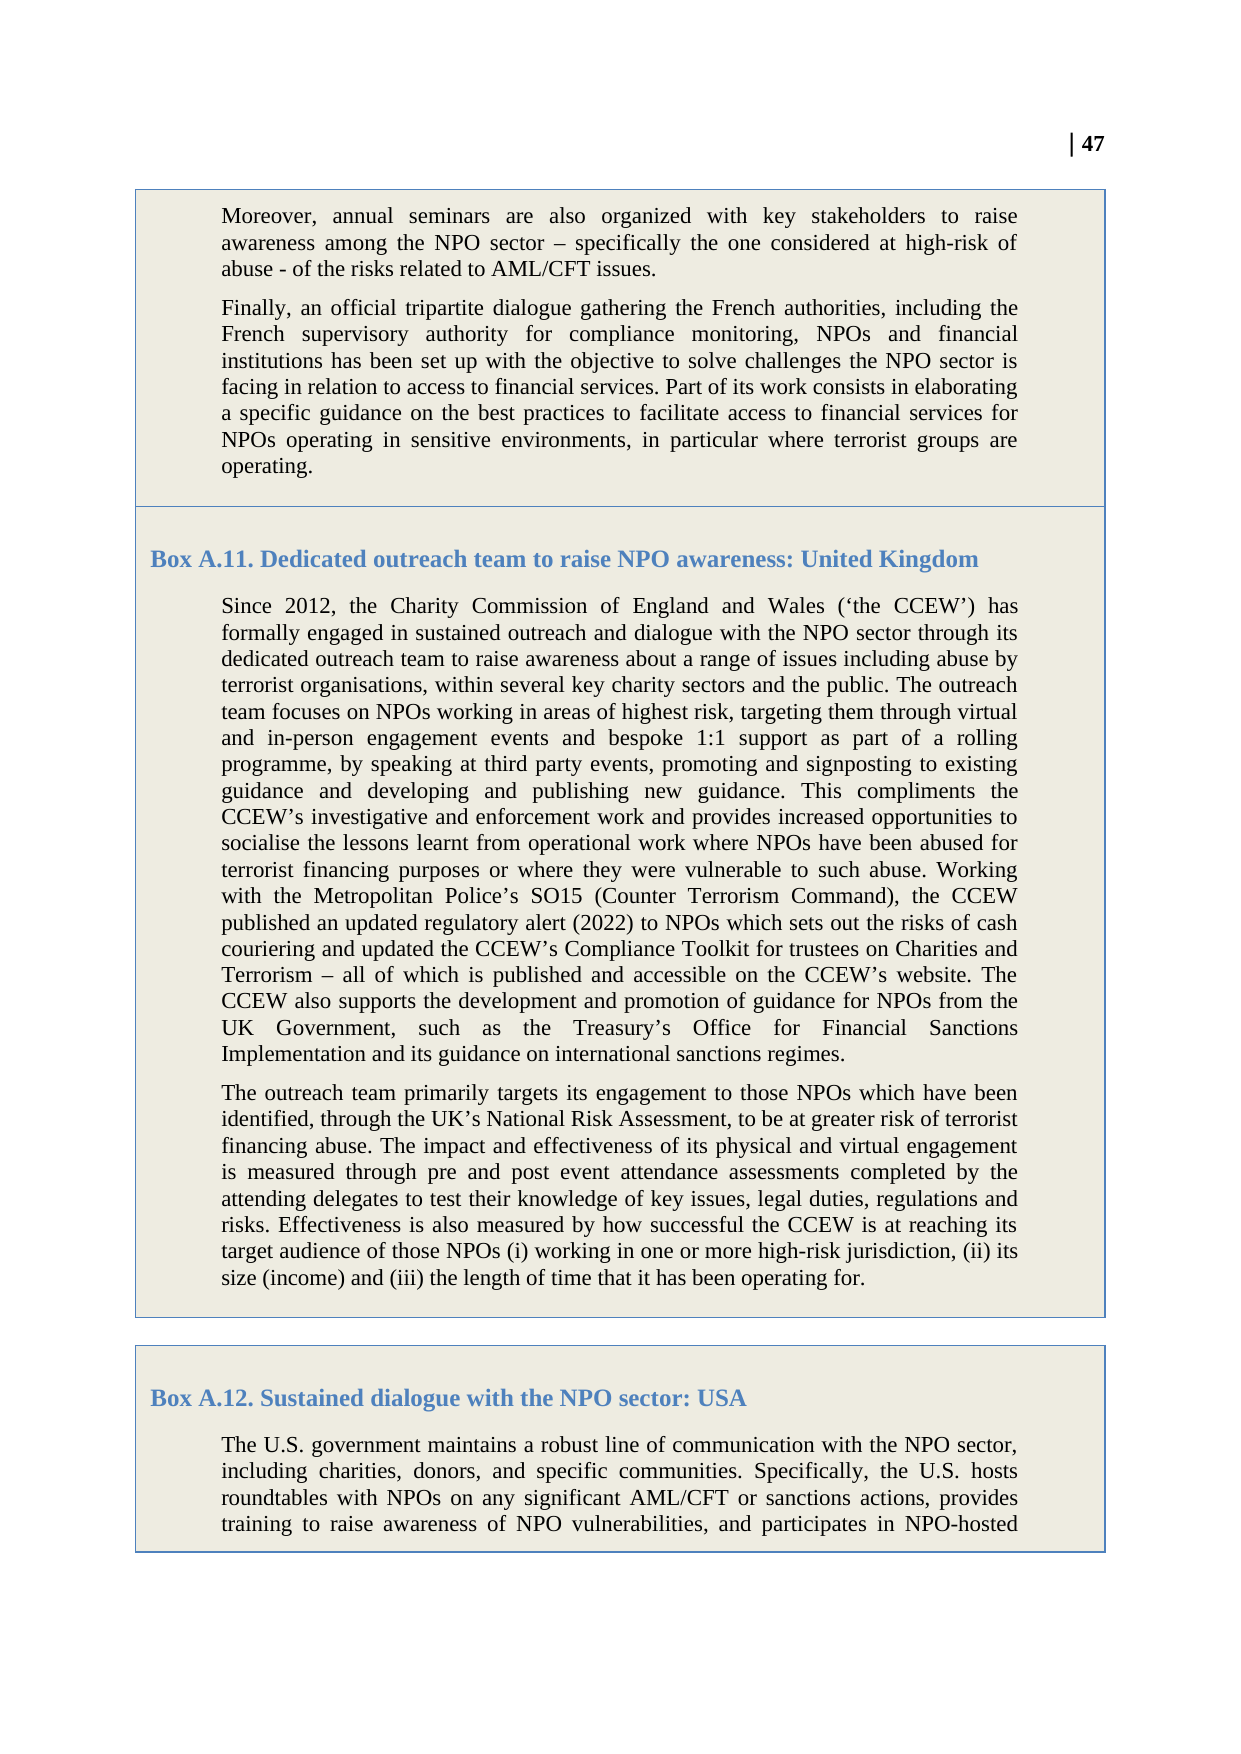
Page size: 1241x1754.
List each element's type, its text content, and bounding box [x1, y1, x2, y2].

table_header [136, 190, 1104, 506]
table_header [136, 1346, 1104, 1551]
table_cell Box .. Dedicated outreach team to raise NPO awareness: United Kingdom Since 2012, the Charity Commission of England and Wales (‘the CCEW’) has formally engaged in sustained outreach and dialogue with the NPO sector through its dedicated outreach team to raise awareness about a range of issues including abuse by terrorist organisations, within several key charity sectors and the public. The outreach team focuses on NPOs working in areas of highest risk, targeting them through virtual and in-person engagement events and bespoke 1:1 support as part of a rolling programme, by speaking at third party events, promoting and signposting to existing guidance and developing and publishing new guidance. This compliments the CCEW’s investigative and enforcement work and provides increased opportunities to socialise the lessons learnt from operational work where NPOs have been abused for terrorist financing purposes or where they were vulnerable to such abuse. Working with the Metropolitan Police’s SO15 (Counter Terrorism Command), the CCEW published an updated regulatory alert (2022) to NPOs which sets out the risks of cash couriering and updated the CCEW’s Compliance Toolkit for trustees on Charities and Terrorism – all of which is published and accessible on the CCEW’s website. The CCEW also supports the development and promotion of guidance for NPOs from the UK Government, such as the Treasury’s Office for Financial Sanctions Implementation and its guidance on international sanctions regimes. The outreach team primarily targets its engagement to those NPOs which have been identified, through the UK’s National Risk Assessment, to be at greater risk of terrorist financing abuse. The impact and effectiveness of its physical and virtual engagement is measured through pre and post event attendance assessments completed by the attending delegates to test their knowledge of key issues, legal duties, regulations and risks. Effectiveness is also measured by how successful the CCEW is at reaching its target audience of those NPOs (i) working in one or more high-risk jurisdiction, (ii) its size (income) and (iii) the length of time that it has been operating for. [136, 507, 1104, 1317]
